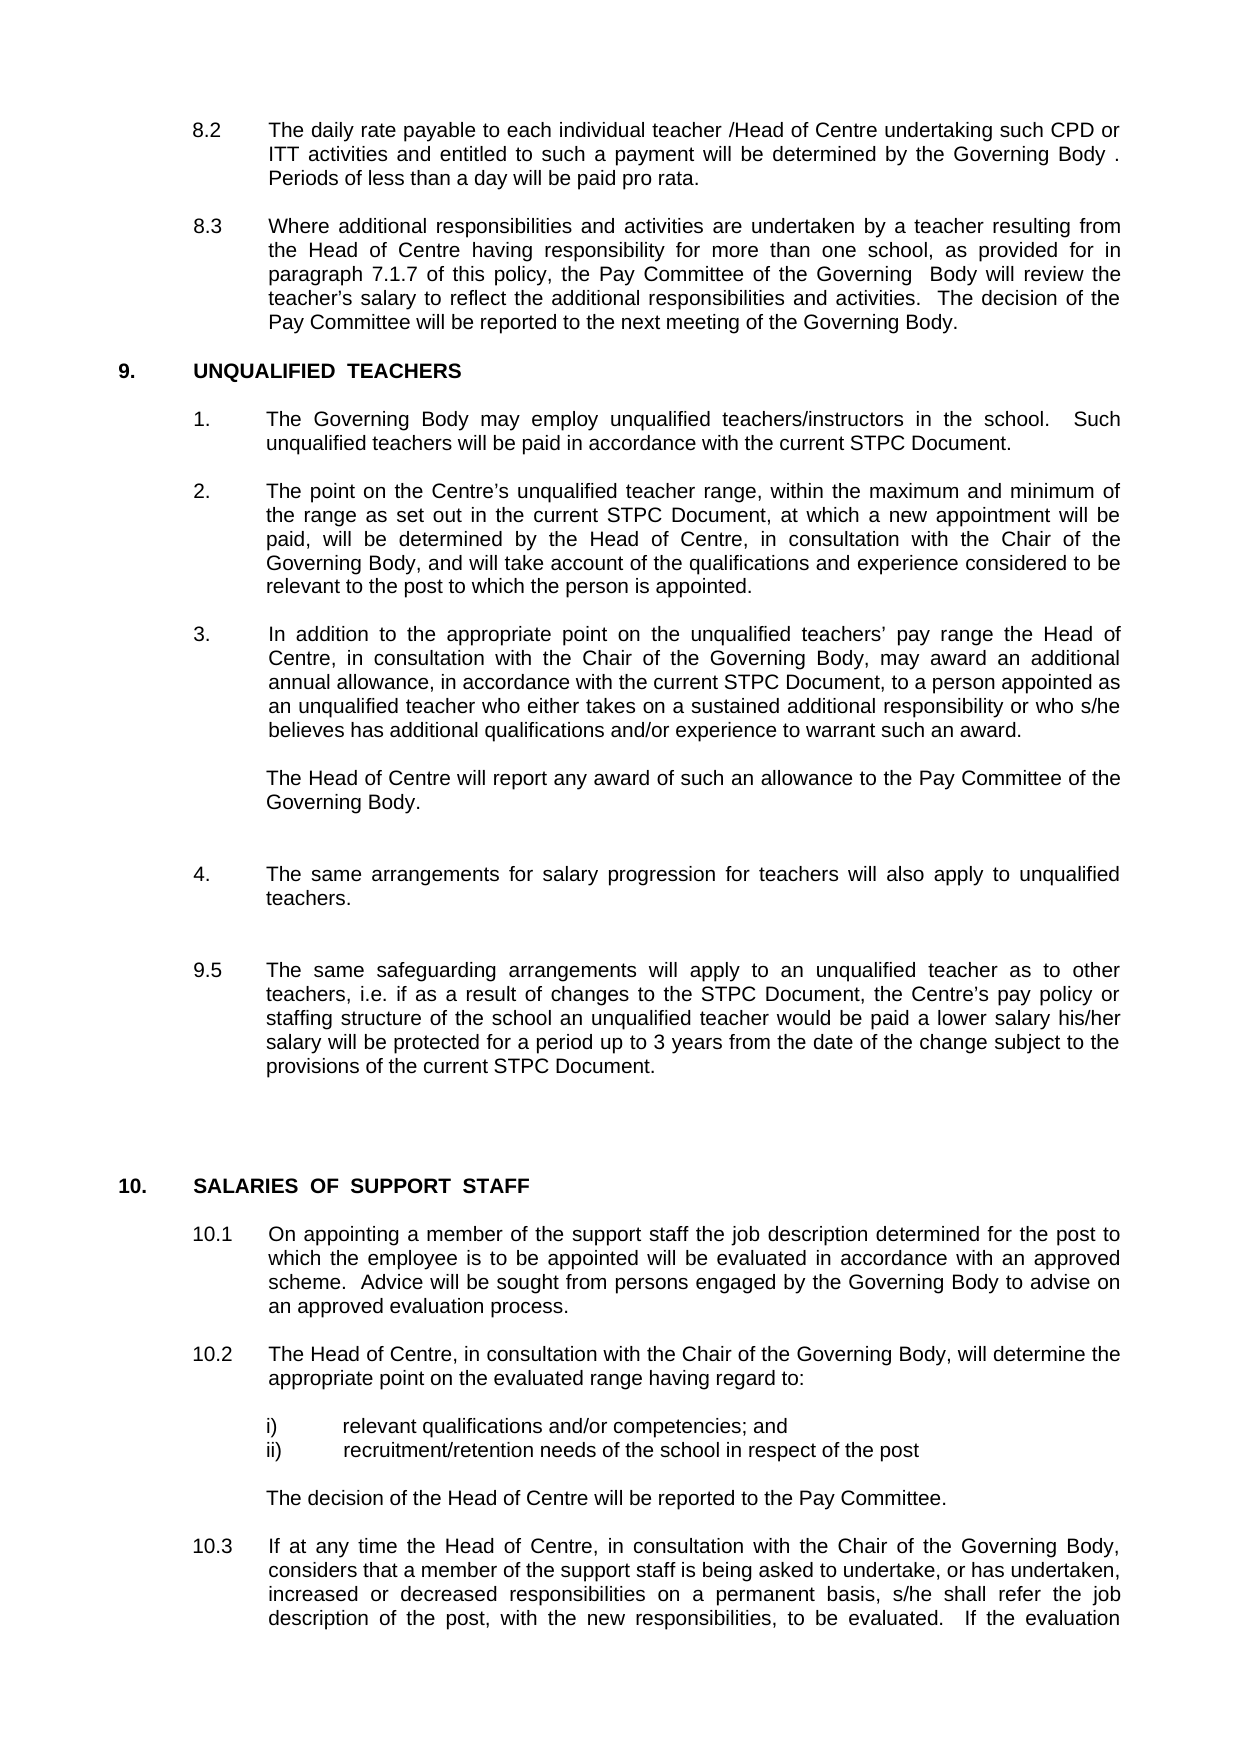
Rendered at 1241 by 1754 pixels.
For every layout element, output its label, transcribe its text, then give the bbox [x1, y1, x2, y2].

text 10. SALARIES OF SUPPORT STAFF [118, 1174, 1122, 1198]
text 9.5 The same safeguarding arrangements will apply to an unqualified teacher as to other teachers, i.e. if as a result of changes to the STPC Document, the Centre’s pay policy or staffing structure of the school an unqualified teacher would be paid a lower salary his/her salary will be protected for a period up to 3 years from the date of the change subject to the provisions of the current STPC Document. [193, 958, 1122, 1077]
list The Governing Body may employ unqualified teachers/instructors in the school. Such unqualified teachers will be paid in accordance with the current STPC Document. [193, 407, 1122, 454]
list In addition to the appropriate point on the unqualified teachers’ pay range the Head of Centre, in consultation with the Chair of the Governing Body, may award an additional annual allowance, in accordance with the current STPC Document, to a person appointed as an unqualified teacher who either takes on a sustained additional responsibility or who s/he believes has additional qualifications and/or experience to warrant such an award. [193, 622, 1122, 742]
list The point on the Centre’s unqualified teacher range, within the maximum and minimum of the range as set out in the current STPC Document, at which a new appointment will be paid, will be determined by the Head of Centre, in consultation with the Chair of the Governing Body, and will take account of the qualifications and experience considered to be relevant to the post to which the person is appointed. [193, 478, 1122, 598]
text The Head of Centre will report any award of such an allowance to the Pay Committee of the Governing Body. [266, 766, 1122, 814]
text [192, 1534, 1122, 1629]
text The decision of the Head of Centre will be reported to the Pay Committee. [266, 1486, 1122, 1510]
list The same arrangements for salary progression for teachers will also apply to unqualified teachers. [193, 862, 1122, 910]
text 9. UNQUALIFIED TEACHERS [118, 359, 1122, 383]
text i) relevant qualifications and/or competencies; and [266, 1414, 1122, 1438]
text 10.2 The Head of Centre, in consultation with the Chair of the Governing Body, will determine the appropriate point on the evaluated range having regard to: [192, 1342, 1122, 1390]
text 8.3 Where additional responsibilities and activities are undertaken by a teacher resulting from the Head of Centre having responsibility for more than one school, as provided for in paragraph 7.1.7 of this policy, the Pay Committee of the Governing Body will review the teacher’s salary to reflect the additional responsibilities and activities. The decision of the Pay Committee will be reported to the next meeting of the Governing Body. [193, 214, 1122, 334]
text 10.1 On appointing a member of the support staff the job description determined for the post to which the employee is to be appointed will be evaluated in accordance with an approved scheme. Advice will be sought from persons engaged by the Governing Body to advise on an approved evaluation process. [192, 1222, 1122, 1318]
text 8.2 The daily rate payable to each individual teacher /Head of Centre undertaking such CPD or ITT activities and entitled to such a payment will be determined by the Governing Body . Periods of less than a day will be paid pro rata. [192, 118, 1122, 190]
text ii) recruitment/retention needs of the school in respect of the post [266, 1438, 1122, 1462]
